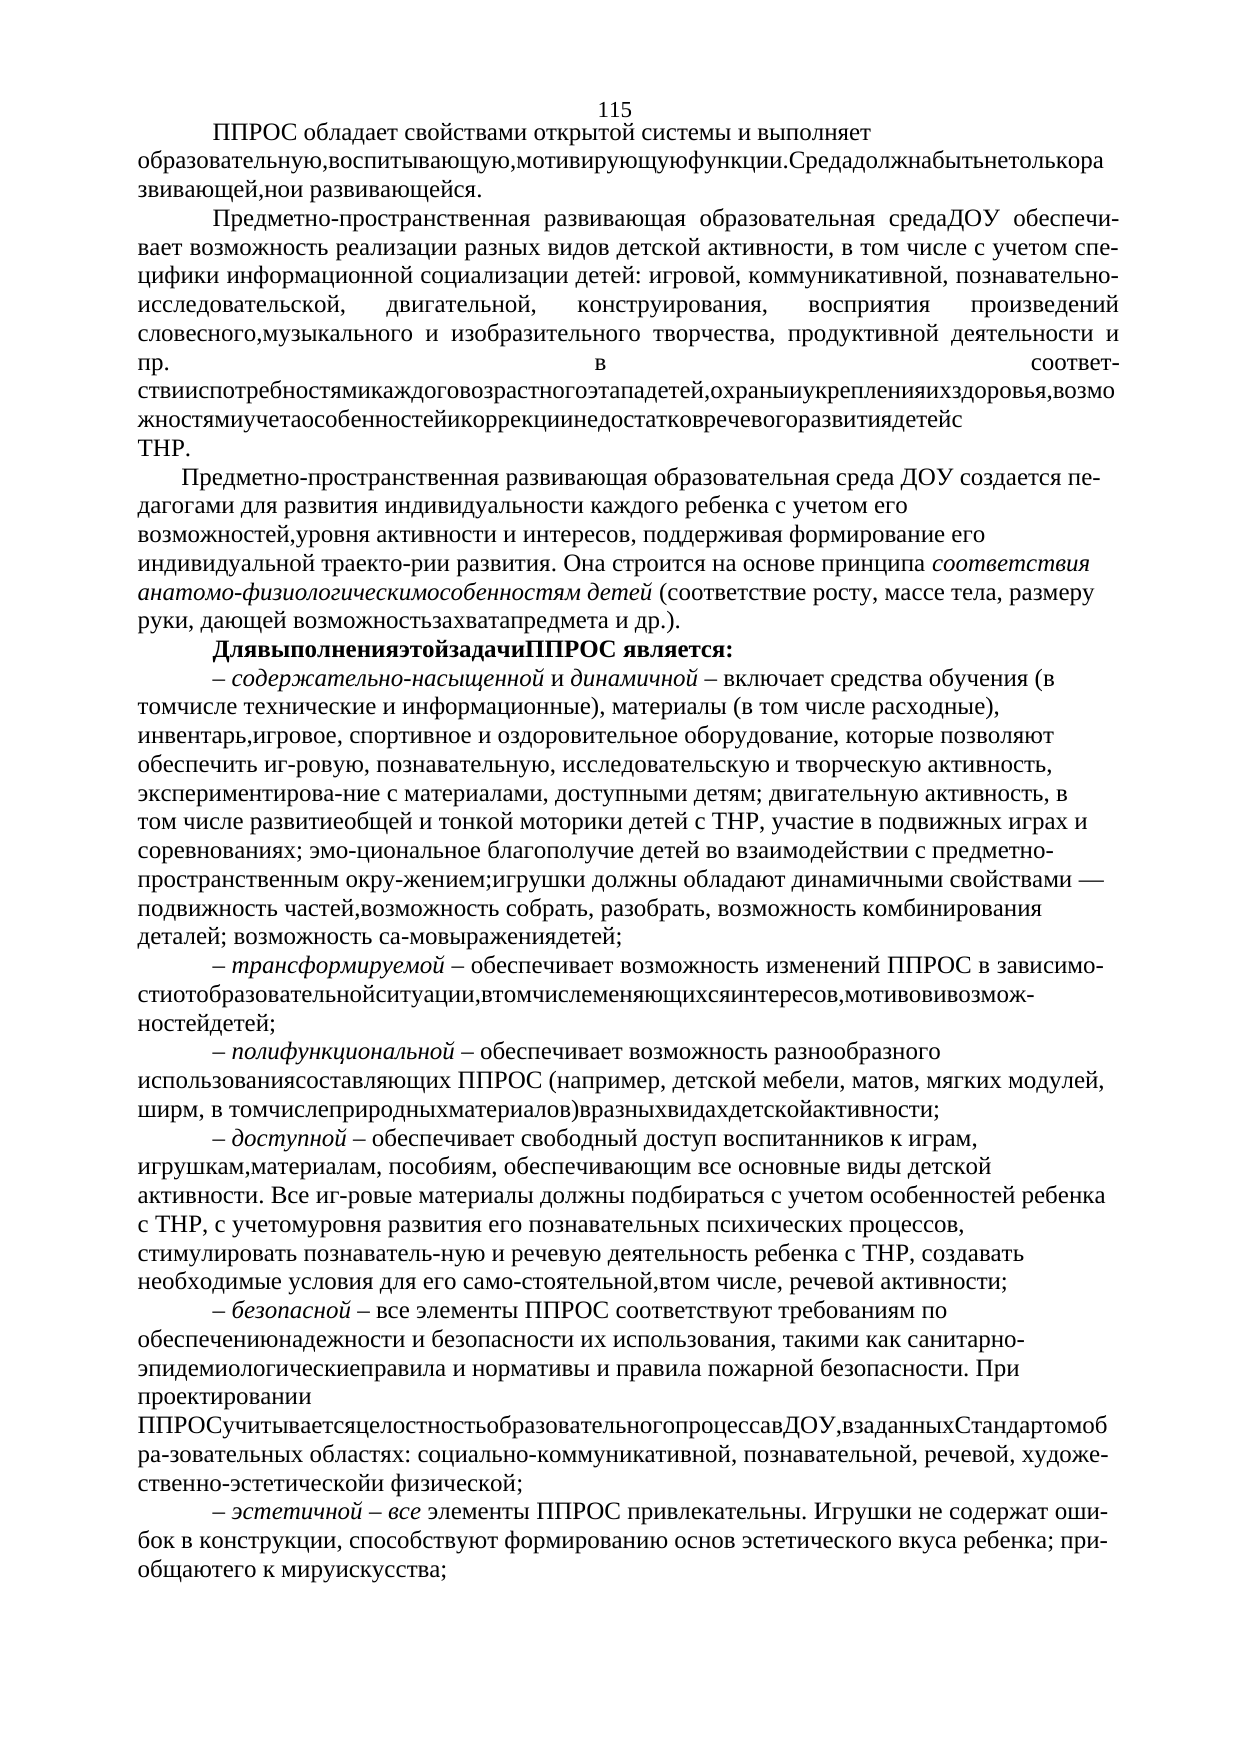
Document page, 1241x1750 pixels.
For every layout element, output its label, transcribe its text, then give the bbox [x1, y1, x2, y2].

list эстетичной – все элементы ППРОС привлекательны. Игрушки не содержат оши-бок в конструкции, способствуют формированию основ эстетического вкуса ребенка; при-общаютего к мируискусства; [137, 1496, 1109, 1583]
text Предметно-пространственная развивающая образовательная среда ДОУ создается пе-дагогами для развития индивидуальности каждого ребенка с учетом его возможностей,уровня активности и интересов, поддерживая формирование его индивидуальной траекто-рии развития. Она строится на основе принципа соответствия анатомо-физиологическимособенностям детей (соответствие росту, массе тела, размеру руки, дающей возможностьзахватапредмета и др.). [137, 462, 1115, 634]
subtitle ДлявыполненияэтойзадачиППРОС является: [212, 634, 1186, 663]
text Предметно-пространственная развивающая образовательная средаДОУ обеспечи-вает возможность реализации разных видов детской активности, в том числе с учетом спе-цифики информационной социализации детей: игровой, коммуникативной, познавательно-исследовательской, двигательной, конструирования, восприятия произведений словесного,музыкального и изобразительного творчества, продуктивной деятельности и пр. в соответ-ствииспотребностямикаждоговозрастногоэтападетей,охраныиукрепленияихздоровья,возможностямиучетаособенностейикоррекциинедостатковречевогоразвитиядетейс [137, 203, 1120, 433]
list полифункциональной – обеспечивает возможность разнообразного использованиясоставляющих ППРОС (например, детской мебели, матов, мягких модулей, ширм, в томчислеприродныхматериалов)вразныхвидахдетскойактивности; [137, 1036, 1106, 1123]
text ТНР. [137, 433, 1186, 462]
list доступной – обеспечивает свободный доступ воспитанников к играм, игрушкам,материалам, пособиям, обеспечивающим все основные виды детской активности. Все иг-ровые материалы должны подбираться с учетом особенностей ребенка с ТНР, с учетомуровня развития его познавательных психических процессов, стимулировать познаватель-ную и речевую деятельность ребенка с ТНР, создавать необходимые условия для его само-стоятельной,втом числе, речевой активности; [137, 1123, 1112, 1295]
list трансформируемой – обеспечивает возможность изменений ППРОС в зависимо-стиотобразовательнойситуации,втомчислеменяющихсяинтересов,мотивовивозмож-ностейдетей; [137, 950, 1104, 1036]
list безопасной – все элементы ППРОС соответствуют требованиям по обеспечениюнадежности и безопасности их использования, такими как санитарно-эпидемиологическиеправила и нормативы и правила пожарной безопасности. При проектировании ППРОСучитываетсяцелостностьобразовательногопроцессавДОУ,взаданныхСтандартомобра-зовательных областях: социально-коммуникативной, познавательной, речевой, художе-ственно-эстетическойи физической; [137, 1295, 1118, 1496]
text ППРОС обладает свойствами открытой системы и выполняет образовательную,воспитывающую,мотивирующуюфункции.Средадолжнабытьнетолькоразвивающей,нои развивающейся. [137, 117, 1107, 203]
list содержательно-насыщенной и динамичной – включает средства обучения (в томчисле технические и информационные), материалы (в том числе расходные), инвентарь,игровое, спортивное и оздоровительное оборудование, которые позволяют обеспечить иг-ровую, познавательную, исследовательскую и творческую активность, экспериментирова-ние с материалами, доступными детям; двигательную активность, в том числе развитиеобщей и тонкой моторики детей с ТНР, участие в подвижных играх и соревнованиях; эмо-циональное благополучие детей во взаимодействии с предметно-пространственным окру-жением;игрушки должны обладают динамичными свойствами — подвижность частей,возможность собрать, разобрать, возможность комбинирования деталей; возможность са-мовыражениядетей; [137, 663, 1108, 950]
